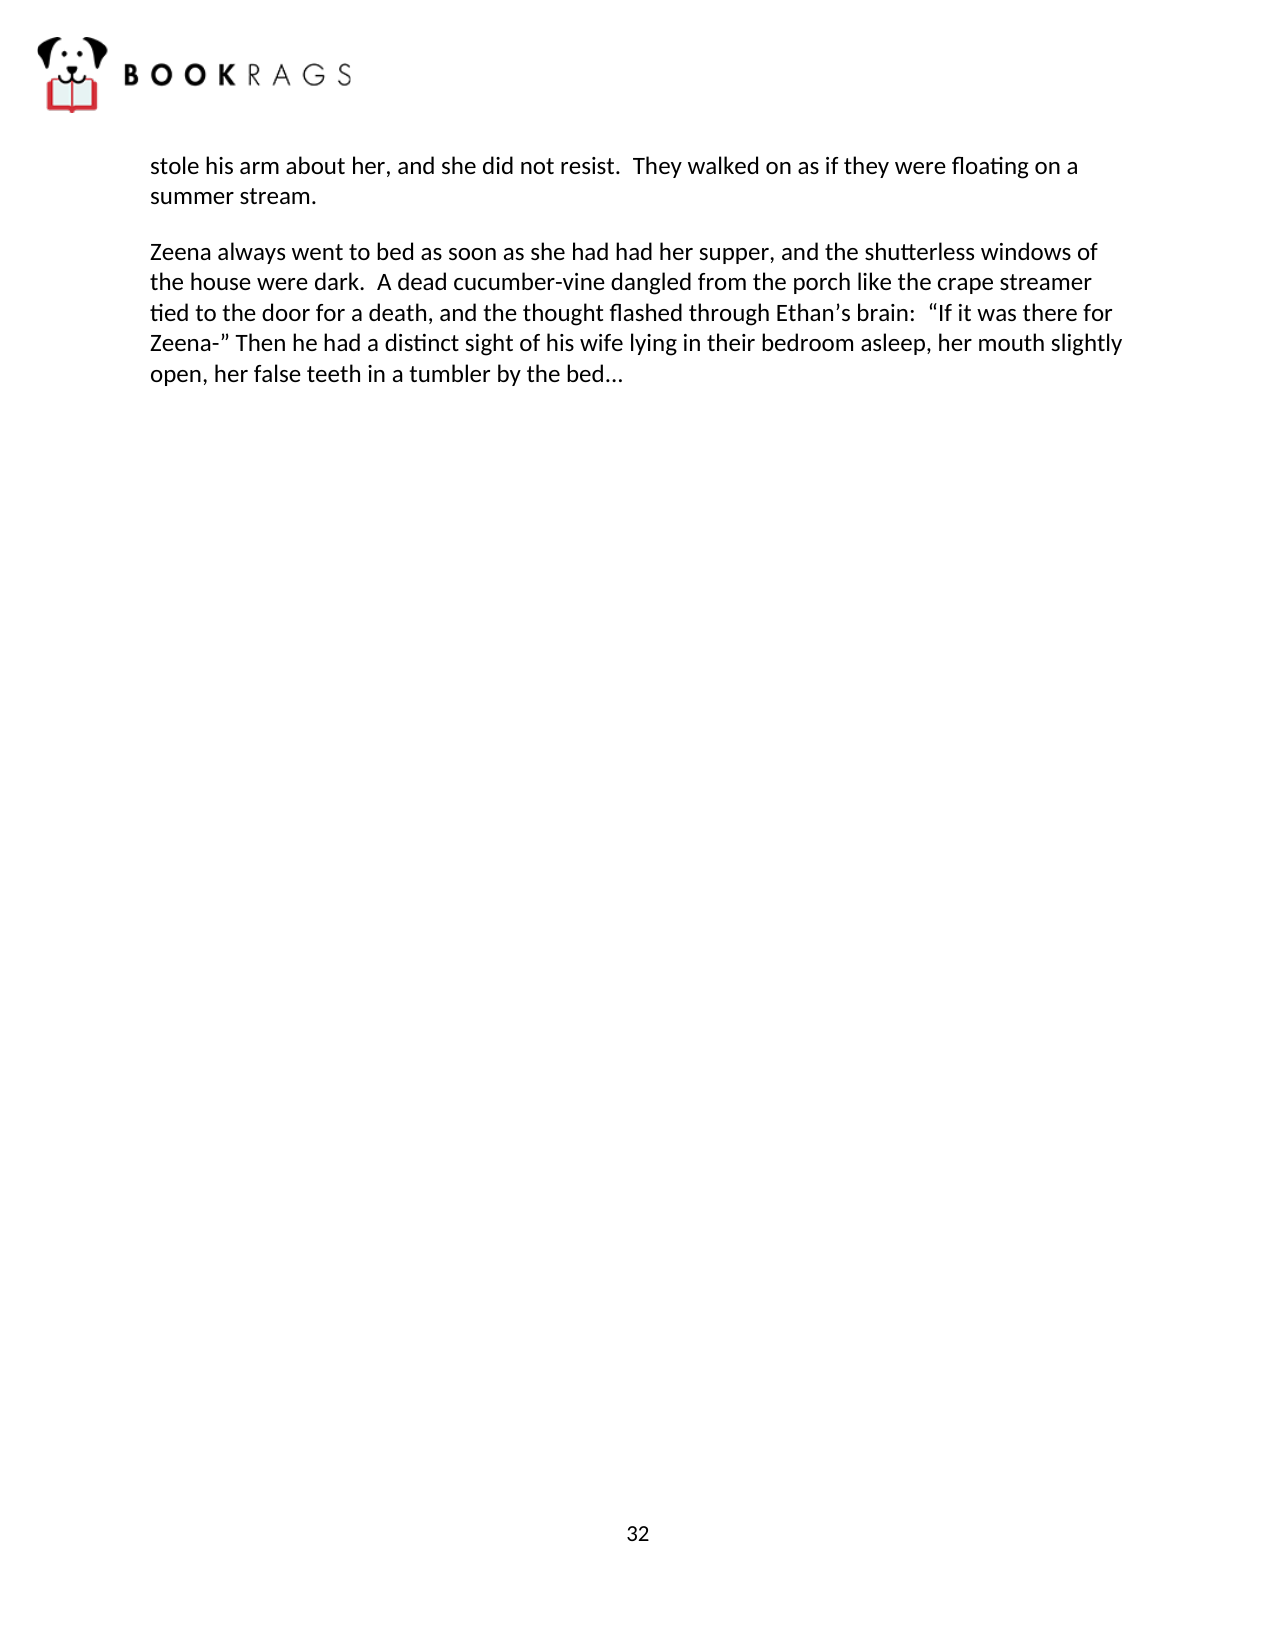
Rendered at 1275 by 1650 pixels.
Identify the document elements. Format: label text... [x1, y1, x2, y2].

picture [37, 37, 351, 113]
text Zeena always went to bed as soon as she had had her supper, and the shutterless windows of the house were dark. A dead cucumber-vine dangled from the porch like the crape streamer tied to the door for a death, and the thought flashed through Ethan’s brain: “If it was there for Zeena-” Then he had a distinct sight of his wife lying in their bedroom asleep, her mouth slightly open, her false teeth in a tumbler by the bed... [150, 236, 1125, 389]
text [150, 150, 1125, 211]
